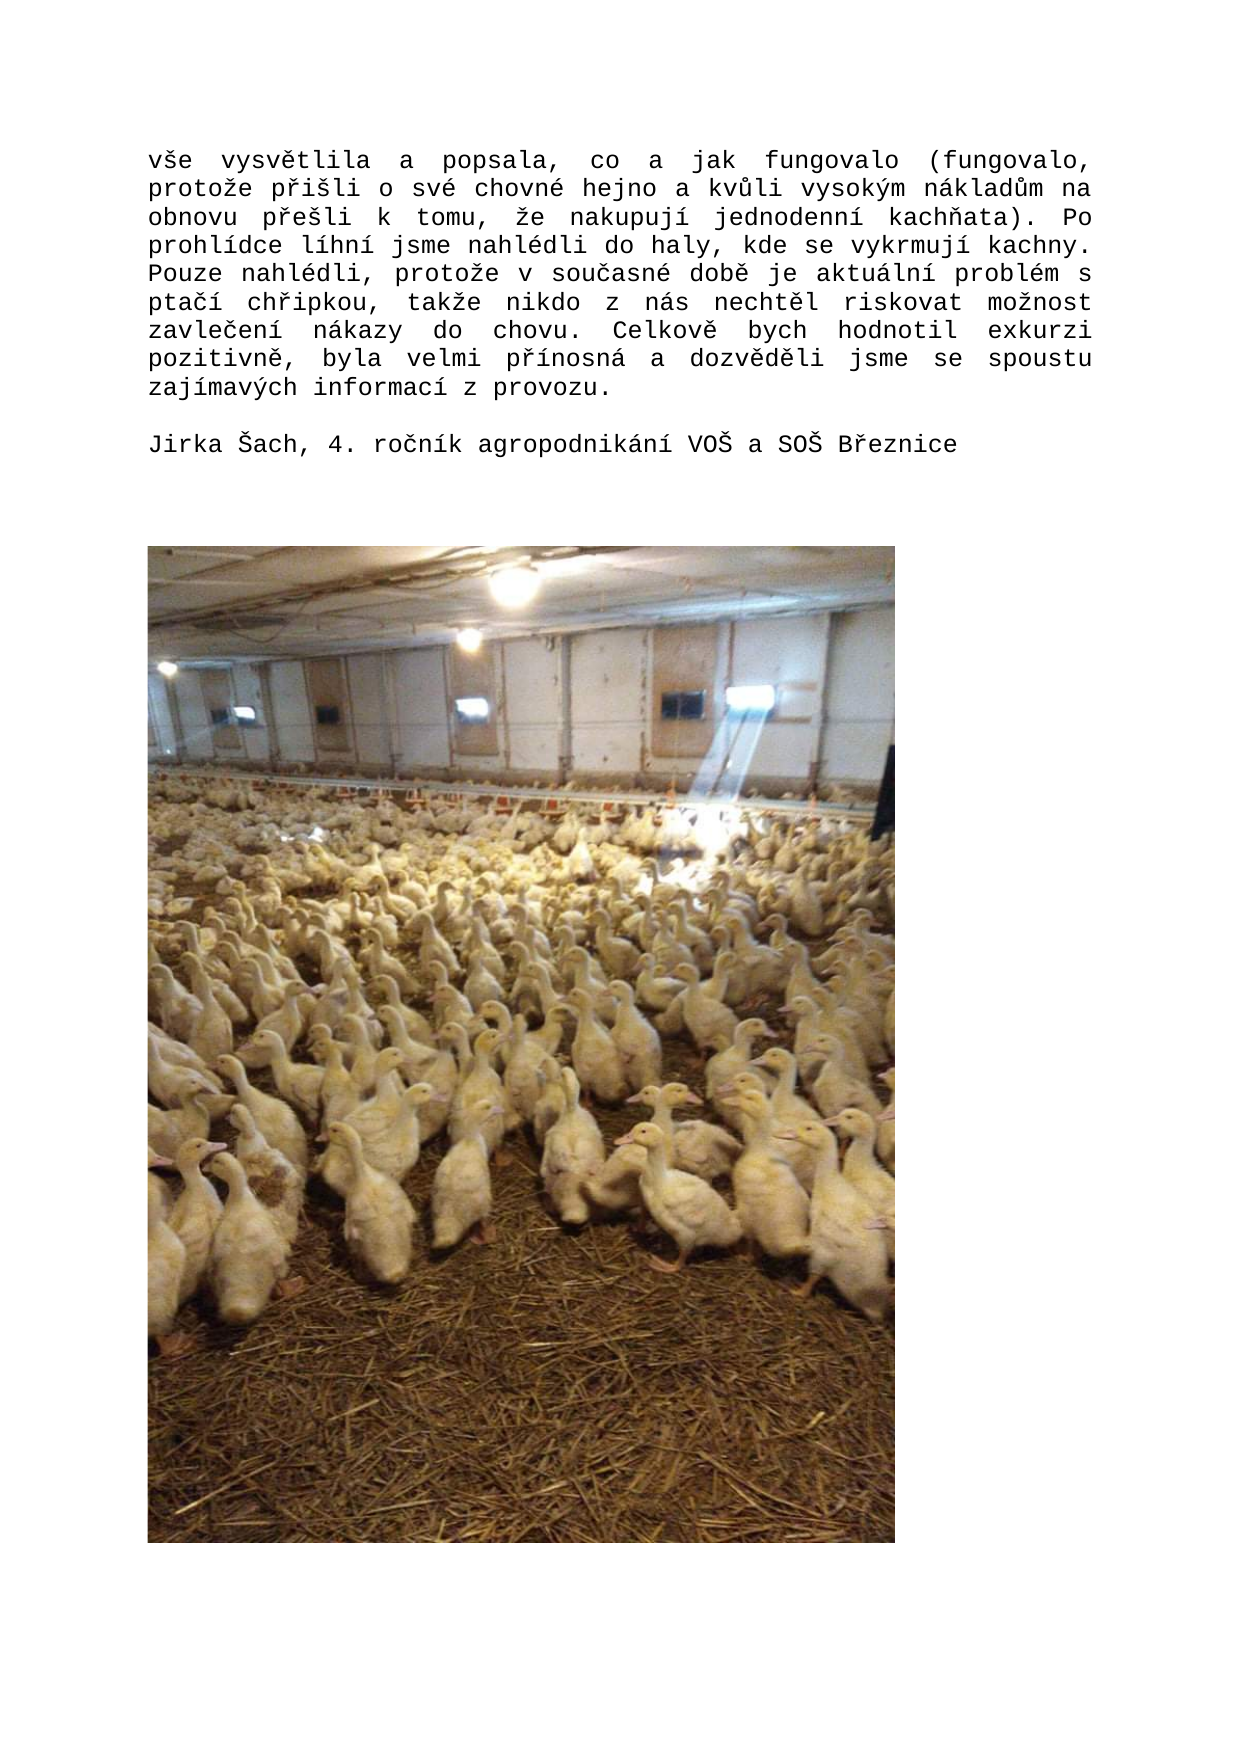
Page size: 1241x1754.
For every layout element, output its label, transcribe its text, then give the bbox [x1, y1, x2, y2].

text Jirka Šach, 4. ročník agropodnikání VOŠ a SOŠ Březnice [148, 432, 1093, 460]
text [148, 148, 1093, 403]
picture [147, 546, 895, 1543]
